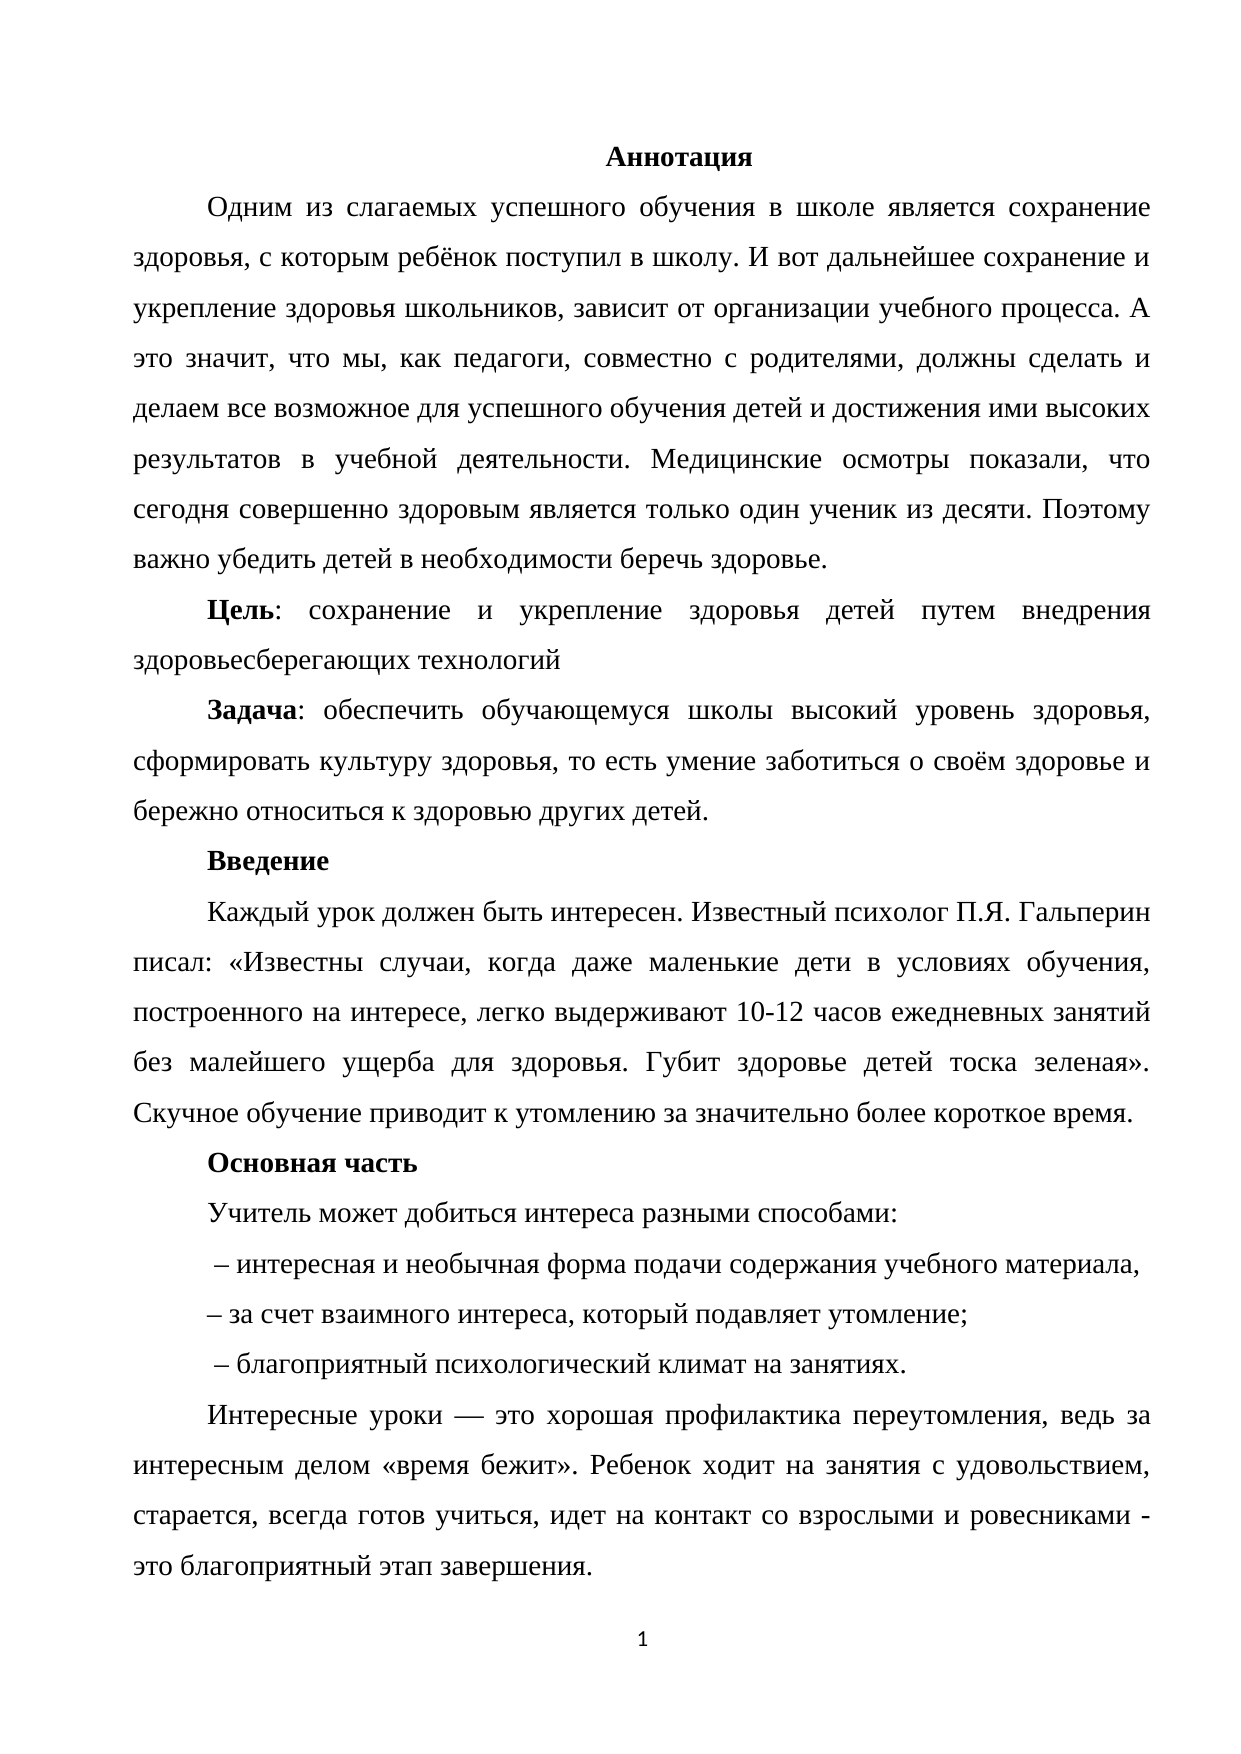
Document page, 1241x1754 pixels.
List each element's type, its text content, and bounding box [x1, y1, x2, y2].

text Каждый урок должен быть интересен. Известный психолог П.Я. Гальперин писал: «Известны случаи, когда даже маленькие дети в условиях обучения, построенного на интересе, легко выдерживают 10-12 часов ежедневных занятий без малейшего ущерба для здоровья. Губит здоровье детей тоска зеленая». Скучное обучение приводит к утомлению за значительно более короткое время. [133, 894, 1152, 1128]
text Интересные уроки — это хорошая профилактика переутомления, ведь за интересным делом «время бежит». Ребенок ходит на занятия с удовольствием, старается, всегда готов учиться, идет на контакт со взрослыми и ровесниками - это благоприятный этап завершения. [133, 1397, 1152, 1581]
text Учитель может добиться интереса разными способами: [133, 1196, 1152, 1229]
text Одним из слагаемых успешного обучения в школе является сохранение здоровья, с которым ребёнок поступил в школу. И вот дальнейшее сохранение и укрепление здоровья школьников, зависит от организации учебного процесса. А это значит, что мы, как педагоги, совместно с родителями, должны сделать и делаем все возможное для успешного обучения детей и достижения ими высоких результатов в учебной деятельности. Медицинские осмотры показали, что сегодня совершенно здоровым является только один ученик из десяти. Поэтому важно убедить детей в необходимости беречь здоровье. [133, 189, 1152, 575]
text Основная часть [133, 1145, 1152, 1179]
text Задача: обеспечить обучающемуся школы высокий уровень здоровья, сформировать культуру здоровья, то есть умение заботиться о своём здоровье и бережно относиться к здоровью других детей. [133, 692, 1152, 827]
text Аннотация [133, 139, 1152, 172]
text Введение [133, 843, 1152, 877]
text Цель: сохранение и укрепление здоровья детей путем внедрения здоровьесберегающих технологий [133, 592, 1152, 676]
text – за счет взаимного интереса, который подавляет утомление; [133, 1296, 1152, 1330]
text – благоприятный психологический климат на занятиях. [133, 1346, 1152, 1380]
text – интересная и необычная форма подачи содержания учебного материала, [133, 1246, 1152, 1279]
